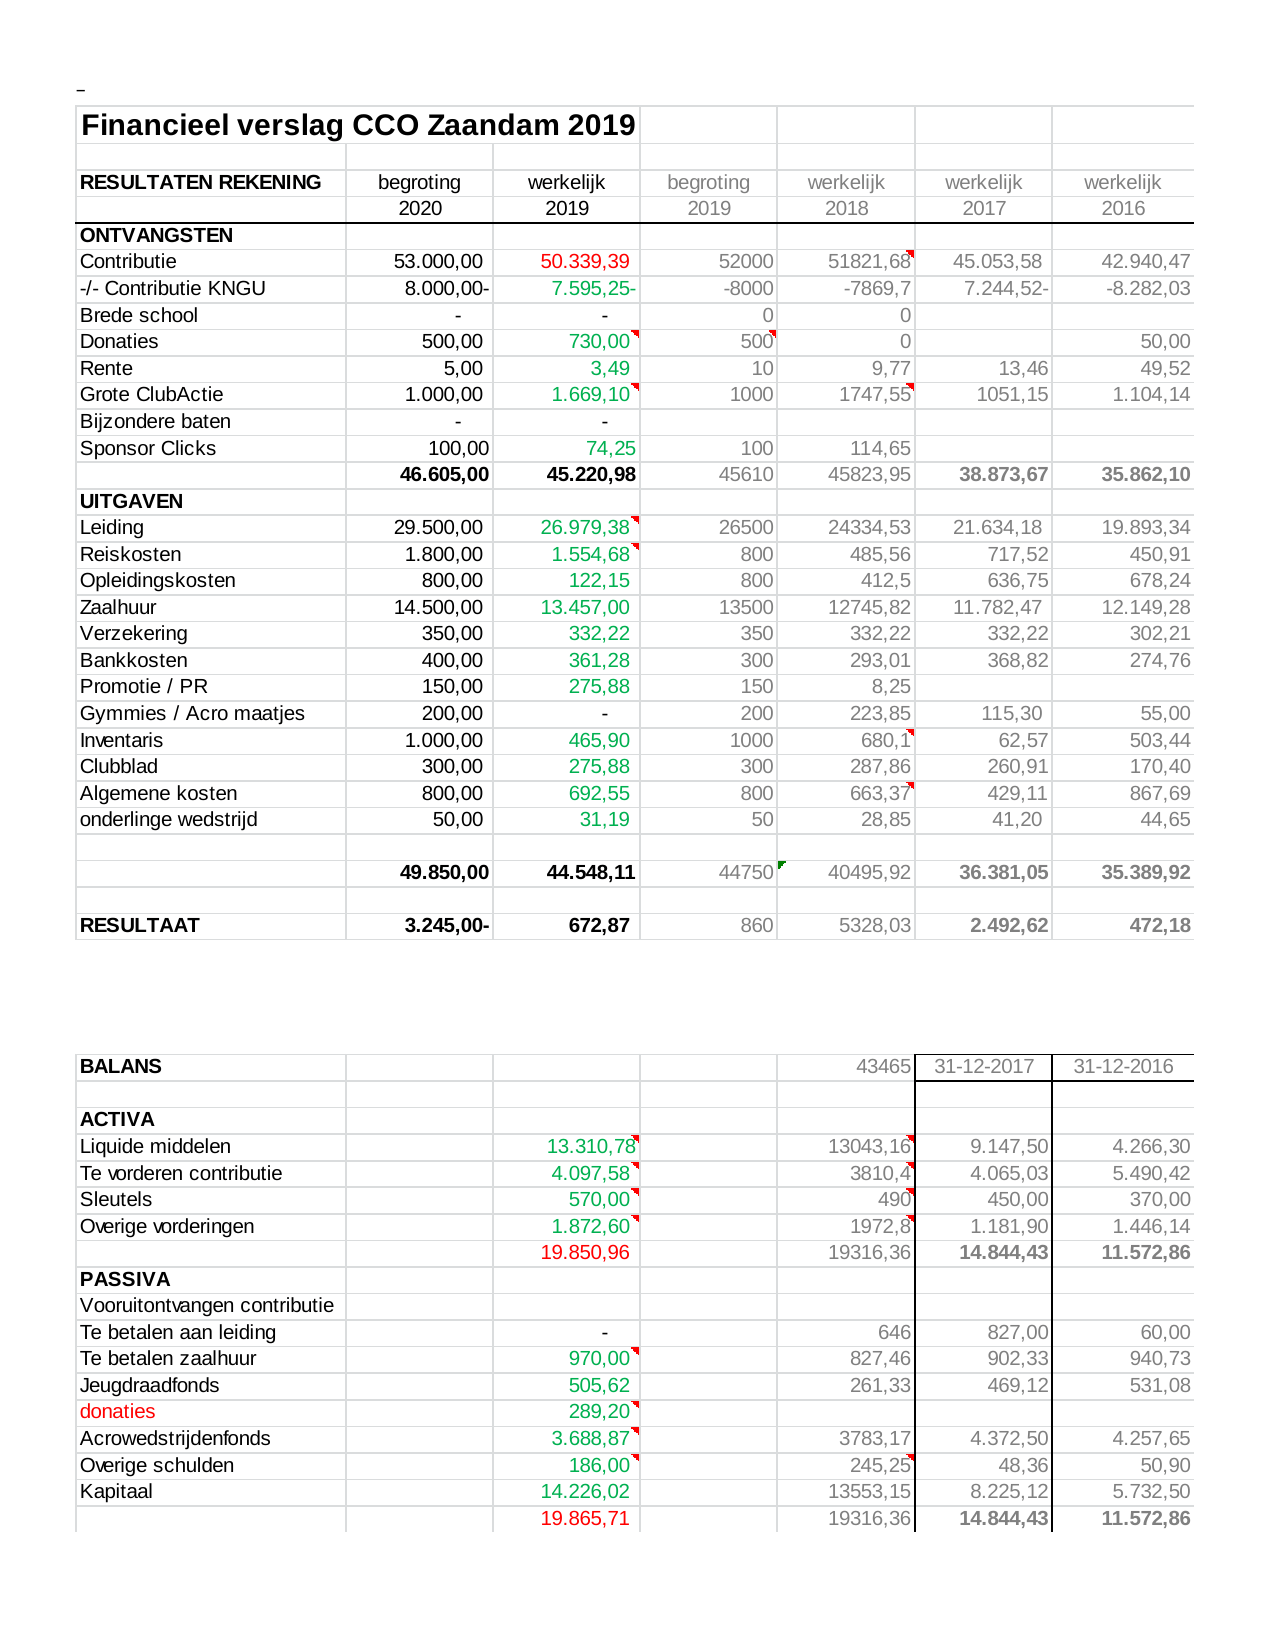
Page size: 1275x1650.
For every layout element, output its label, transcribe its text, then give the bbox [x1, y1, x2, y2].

text – [75, 75, 1200, 941]
